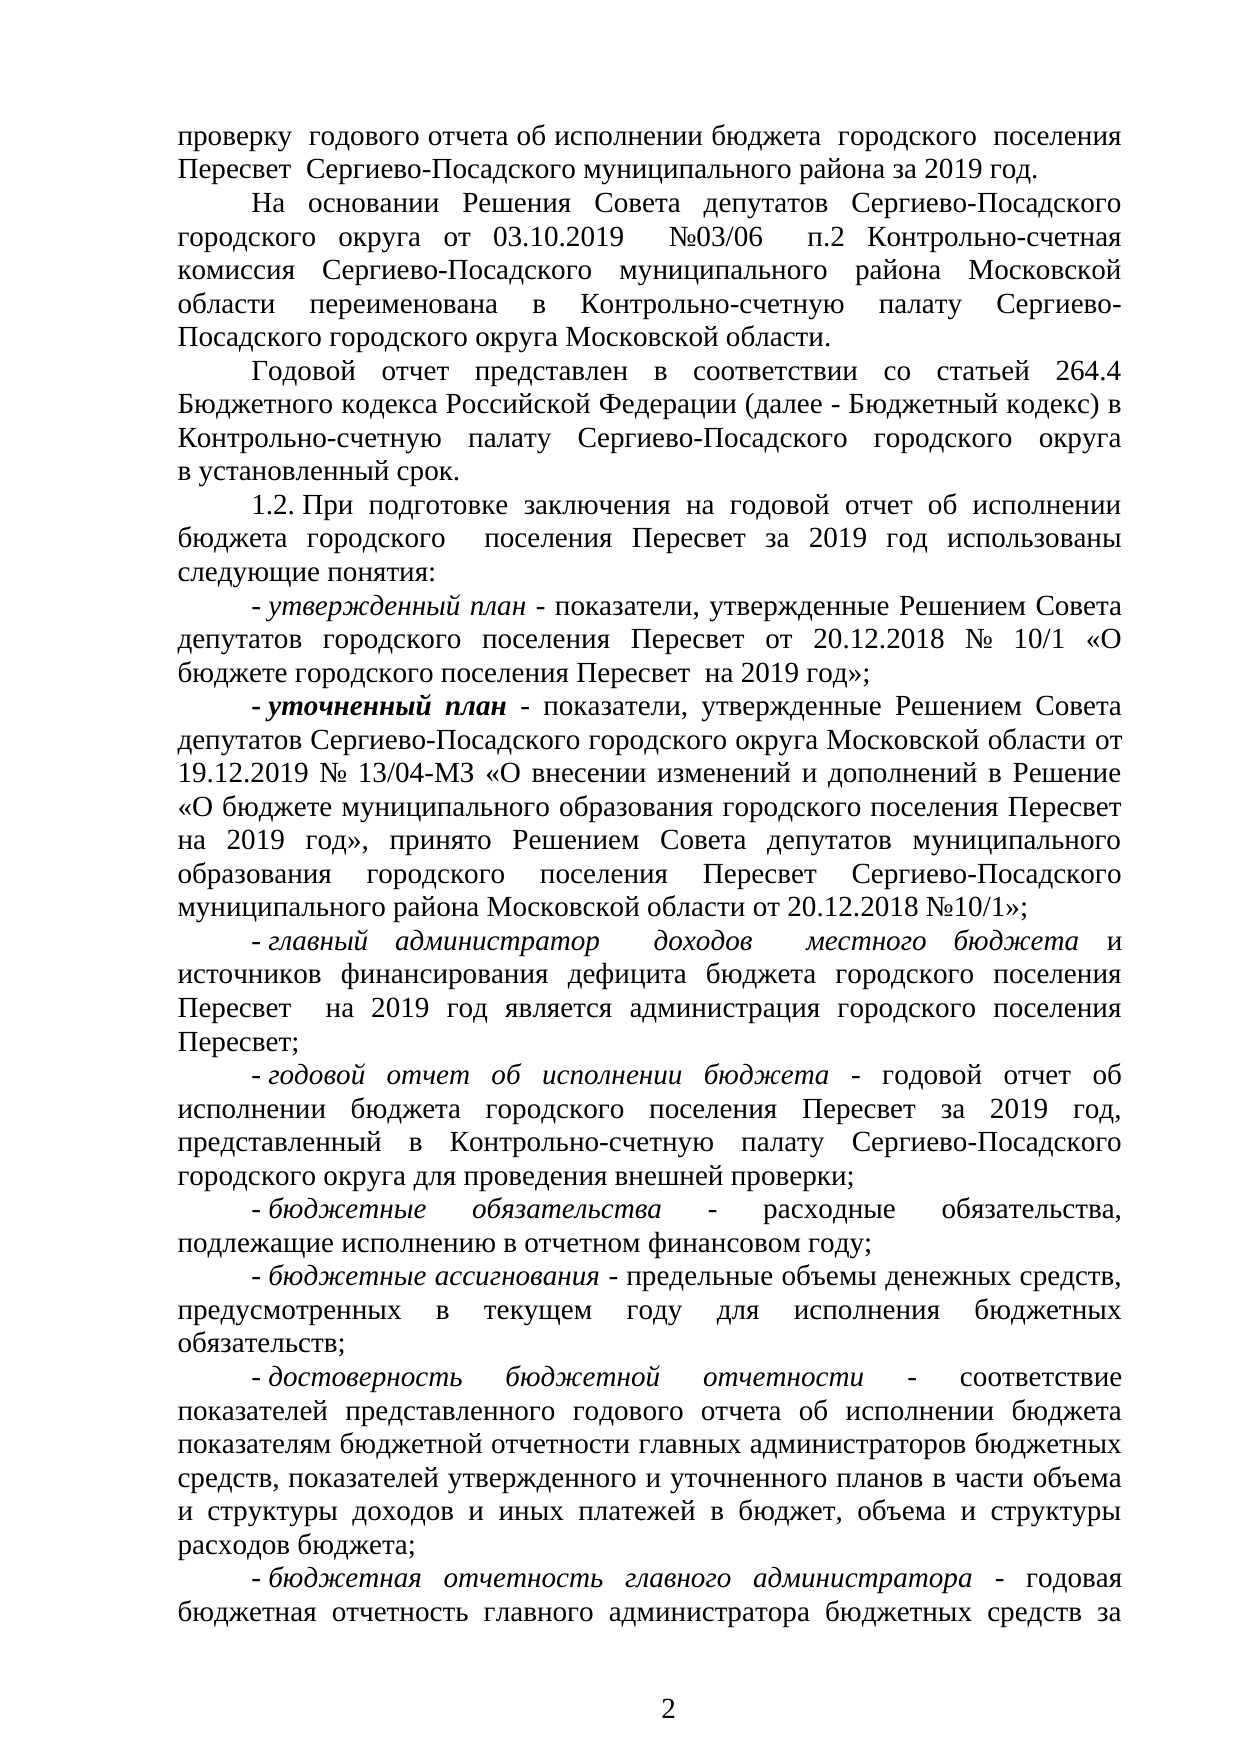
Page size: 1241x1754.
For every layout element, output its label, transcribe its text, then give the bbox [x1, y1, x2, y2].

text - главный администратор доходов местного бюджета и источников финансирования дефицита бюджета городского поселения Пересвет на 2019 год является администрация городского поселения Пересвет; [177, 923, 1122, 1057]
text - бюджетные ассигнования - предельные объемы денежных средств, предусмотренных в текущем году для исполнения бюджетных обязательств; [177, 1258, 1122, 1359]
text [177, 118, 1122, 185]
text 1.2. При подготовке заключения на годовой отчет об исполнении бюджета городского поселения Пересвет за 2019 год использованы следующие понятия: [177, 487, 1122, 588]
text - достоверность бюджетной отчетности - соответствие показателей представленного годового отчета об исполнении бюджета показателям бюджетной отчетности главных администраторов бюджетных средств, показателей утвержденного и уточненного планов в части объема и структуры доходов и иных платежей в бюджет, объема и структуры расходов бюджета; [177, 1359, 1122, 1560]
text - утвержденный план - показатели, утвержденные Решением Совета депутатов городского поселения Пересвет от 20.12.2018 № 10/1 «О бюджете городского поселения Пересвет на 2019 год»; [177, 588, 1122, 688]
text - уточненный план - показатели, утвержденные Решением Совета депутатов Сергиево-Посадского городского округа Московской области от 19.12.2019 № 13/04-МЗ «О внесении изменений и дополнений в Решение «О бюджете муниципального образования городского поселения Пересвет на 2019 год», принято Решением Совета депутатов муниципального образования городского поселения Пересвет Сергиево-Посадского муниципального района Московской области от 20.12.2018 №10/1»; [177, 688, 1122, 923]
text - годовой отчет об исполнении бюджета - годовой отчет об исполнении бюджета городского поселения Пересвет за 2019 год, представленный в Контрольно-счетную палату Сергиево-Посадского городского округа для проведения внешней проверки; [177, 1057, 1122, 1191]
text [177, 1560, 1122, 1627]
text На основании Решения Совета депутатов Сергиево-Посадского городского округа от 03.10.2019 №03/06 п.2 Контрольно-счетная комиссия Сергиево-Посадского муниципального района Московской области переименована в Контрольно-счетную палату Сергиево-Посадского городского округа Московской области. [177, 185, 1122, 353]
text Годовой отчет представлен в соответствии со статьей 264.4 Бюджетного кодекса Российской Федерации (далее - Бюджетный кодекс) в Контрольно-счетную палату Сергиево-Посадского городского округа в установленный срок. [177, 353, 1122, 487]
text - бюджетные обязательства - расходные обязательства, подлежащие исполнению в отчетном финансовом году; [177, 1191, 1122, 1258]
